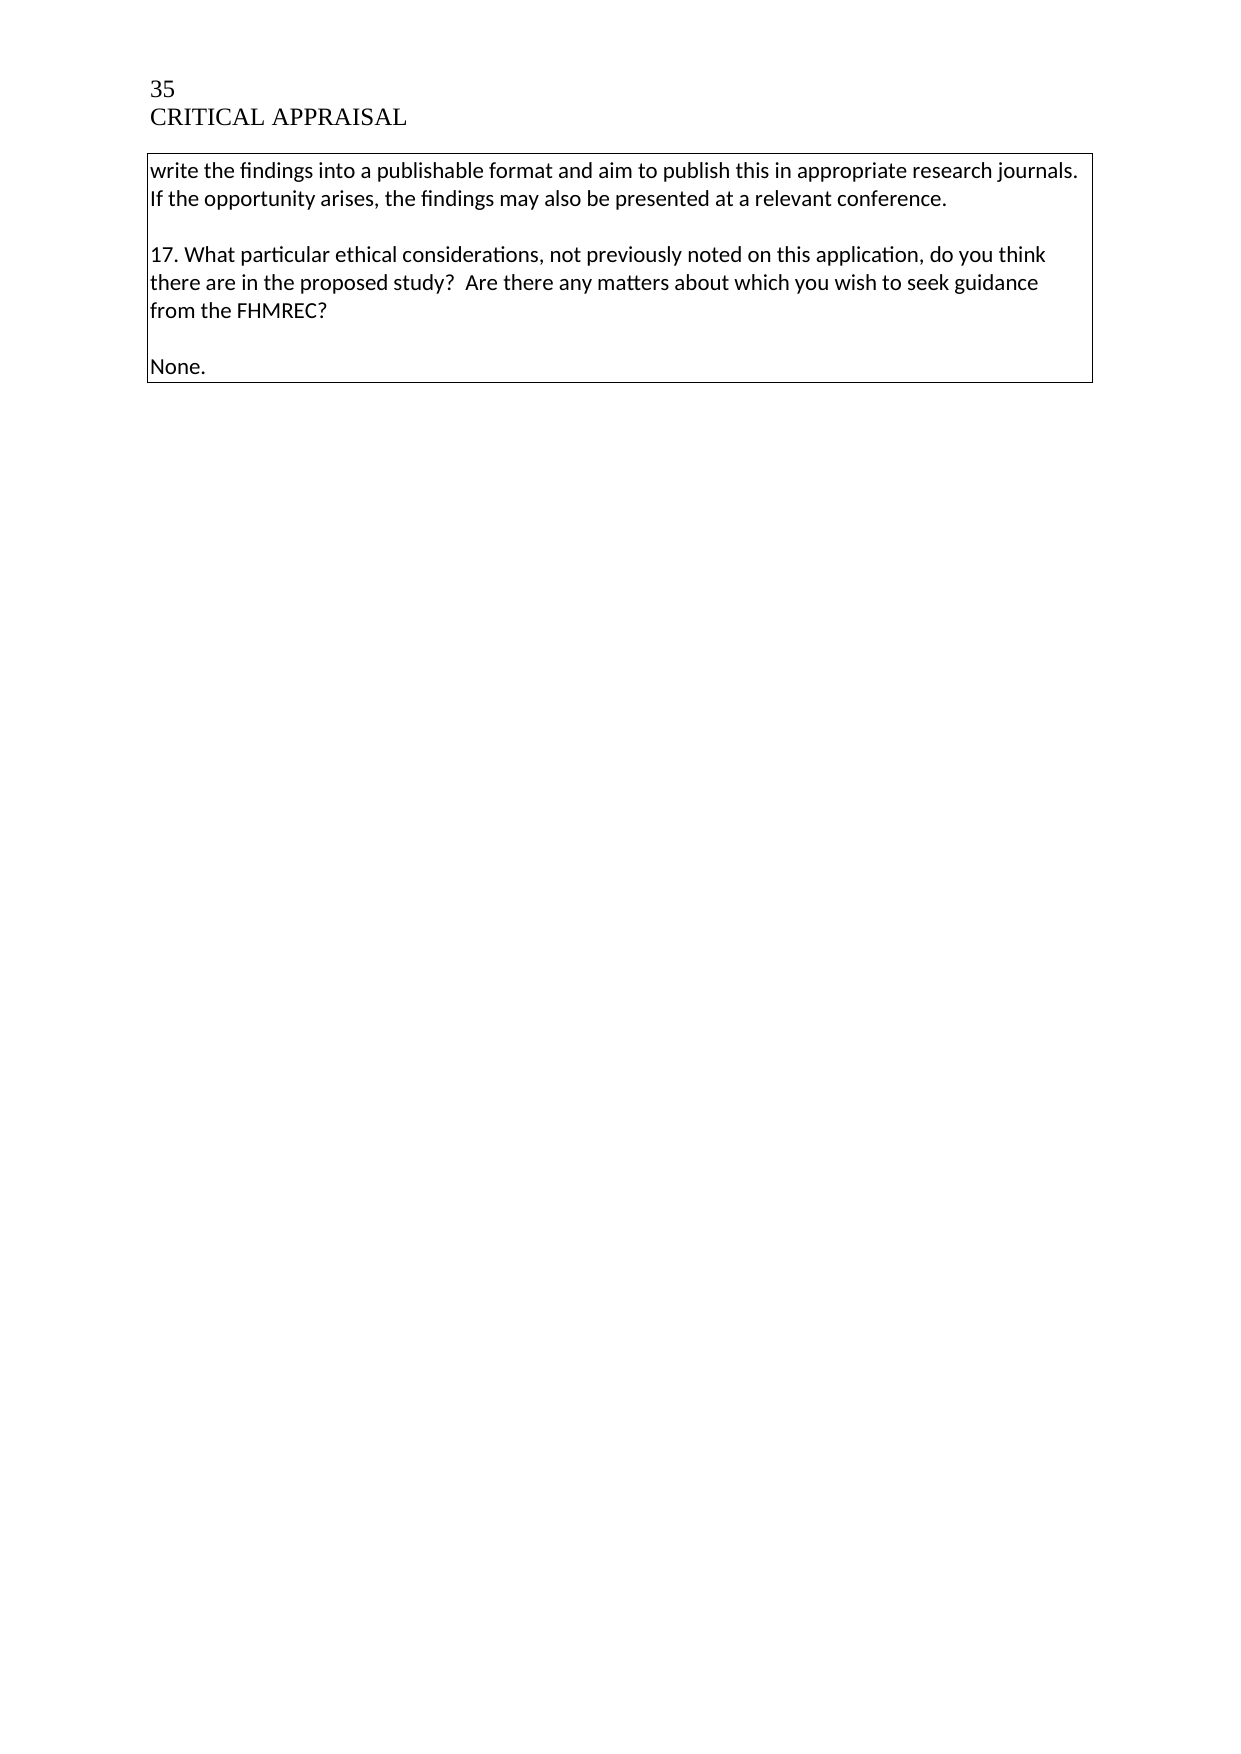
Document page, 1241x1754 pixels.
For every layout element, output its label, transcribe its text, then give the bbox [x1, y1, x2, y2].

text None. [148, 349, 1092, 382]
text 17. What particular ethical considerations, not previously noted on this application, do you think there are in the proposed study? Are there any matters about which you wish to seek guidance from the FHMREC? [150, 240, 1090, 324]
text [148, 154, 1092, 212]
